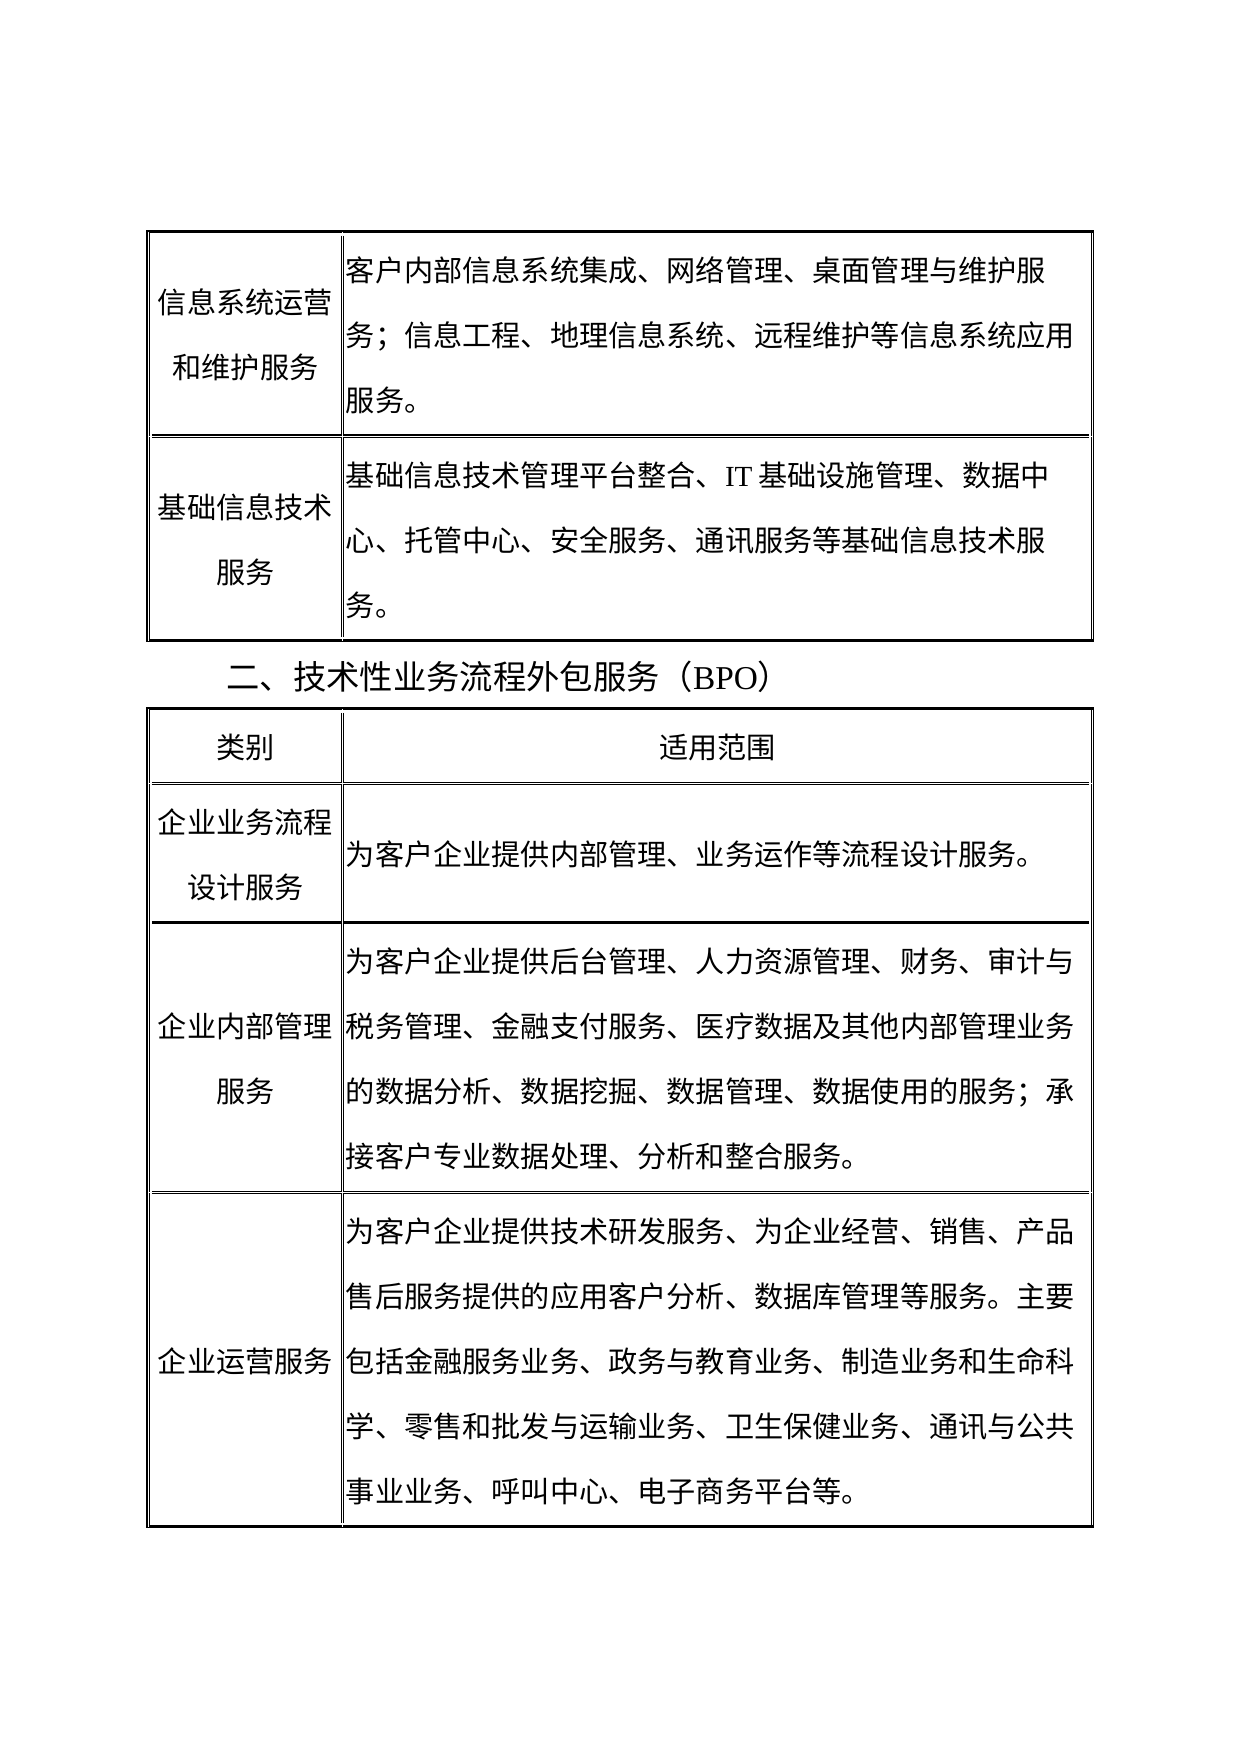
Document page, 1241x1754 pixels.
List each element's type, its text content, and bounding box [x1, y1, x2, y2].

table_cell 为客户企业提供内部管理、业务运作等流程设计服务。 [343, 782, 1092, 921]
text 二、技术性业务流程外包服务（BPO） [159, 642, 1081, 707]
table_cell 企业内部管理服务 [150, 921, 341, 1191]
table_cell 为客户企业提供技术研发服务、为企业经营、销售、产品售后服务提供的应用客户分析、数据库管理等服务。主要包括金融服务业务、政务与教育业务、制造业务和生命科学、零售和批发与运输业务、卫生保健业务、通讯与公共事业业务、呼叫中心、电子商务平台等。 [343, 1191, 1092, 1525]
table_cell 基础信息技术管理平台整合、IT基础设施管理、数据中心、托管中心、安全服务、通讯服务等基础信息技术服务。 [343, 434, 1091, 639]
table_cell 客户内部信息系统集成、网络管理、桌面管理与维护服务；信息工程、地理信息系统、远程维护等信息系统应用服务。 [343, 233, 1091, 434]
table_header 适用范围 [343, 710, 1091, 782]
table_cell 企业运营服务 [148, 1191, 342, 1525]
table_cell 基础信息技术服务 [150, 434, 342, 639]
table_cell 为客户企业提供后台管理、人力资源管理、财务、审计与税务管理、金融支付服务、医疗数据及其他内部管理业务的数据分析、数据挖掘、数据管理、数据使用的服务；承接客户专业数据处理、分析和整合服务。 [344, 921, 1091, 1191]
table_header 类别 [150, 710, 342, 782]
table_cell 信息系统运营和维护服务 [150, 233, 342, 434]
table_cell 企业业务流程设计服务 [148, 782, 342, 921]
